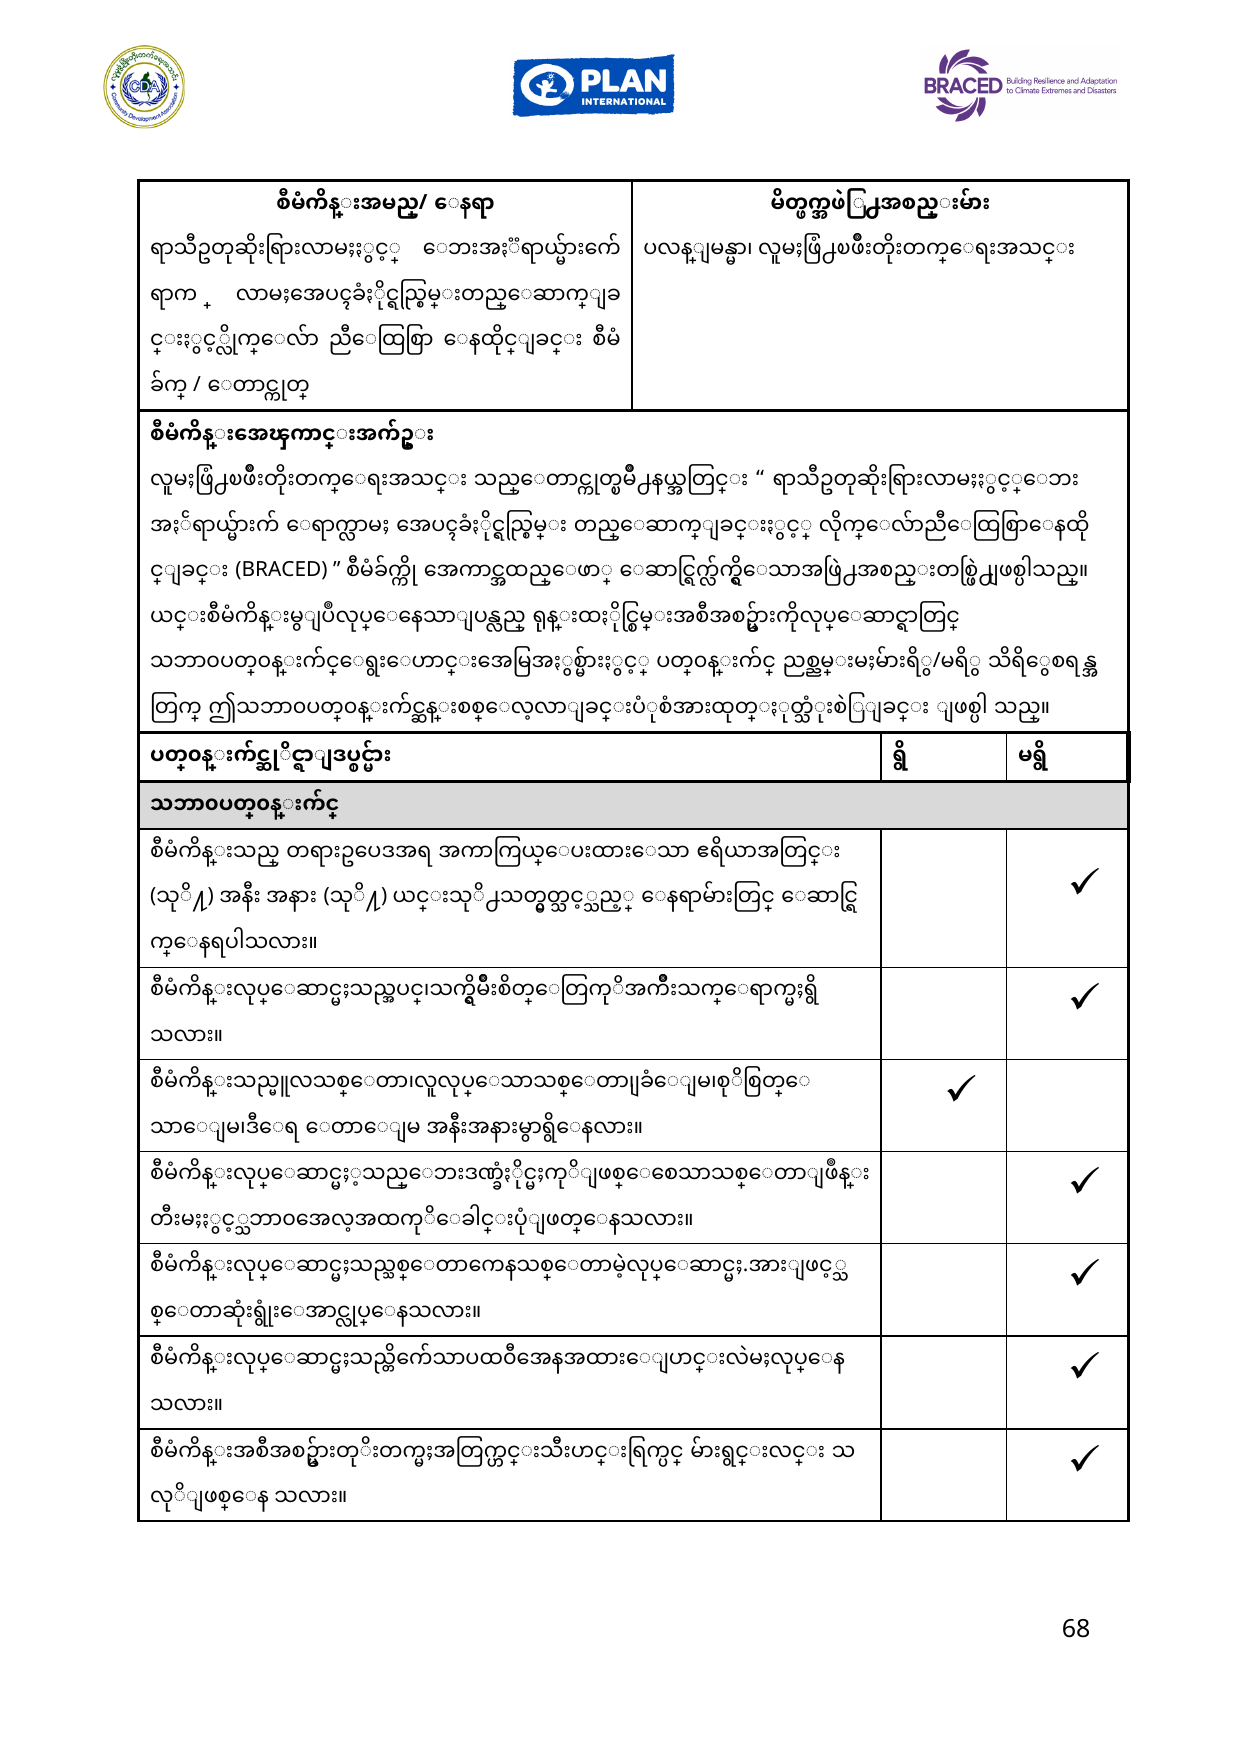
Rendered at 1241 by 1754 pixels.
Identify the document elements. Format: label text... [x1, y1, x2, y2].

table_cell [882, 968, 1006, 1059]
table_cell စီမံကိန္းအစီအစဥ္မ်ားတုိးတက္မႈအတြက္ဟင္းသီးဟင္းရြက္ပင္ မ်ားရွင္းလင္း သလုိျဖစ္ေန သလား။ [140, 1430, 880, 1520]
table_cell စီမံကိန္းလုပ္ေဆာင္မႈသည္တိက်ေသာပထ၀ီအေနအထားေျပာင္းလဲမႈလုပ္ေနသလား။ [140, 1337, 880, 1428]
table_cell မရွိ [1007, 734, 1126, 779]
table_cell [1007, 1060, 1127, 1151]
picture [103, 45, 185, 129]
table_cell [1007, 1152, 1127, 1243]
table_cell [882, 1337, 1006, 1428]
table_cell စီမံကိန္းအေၾကာင္းအက်ဥ္း လူမႈဖြံ႕ၿဖိဳးတိုးတက္ေရးအသင္း သည္ေတာင္ကုတ္ၿမိဳ႕နယ္အတြင္း “ ရာသီဥတုဆိုးရြားလာမႈႏွင့္ေဘးအႏၲရာယ္မ်ားက် ေရာက္လာမႈ အေပၚခံႏိုင္ရည္စြမ္း တည္ေဆာက္ျခင္းႏွင့္ လိုက္ေလ်ာညီေထြစြာေနထိုင္ျခင္း (BRACED) ” စီမံခ်က္ကို အေကာင္အထည္ေဖာ္ ေဆာင္ရြက္လ်က္ရွိေသာအဖြဲ႕အစည္းတစ္ဖြဲ႕ျဖစ္ပါသည္။ ယင္းစီမံကိန္းမွျပဳလုပ္ေနေသာျပန္လည္ ရုန္းထႏိုင္စြမ္းအစီအစဥ္မ်ားကိုလုပ္ေဆာင္ရာတြင္ သဘာ၀ပတ္၀န္းက်င္ေရွးေဟာင္းအေမြအႏွစ္မ်ားႏွင့္ ပတ္၀န္းက်င္ ညစ္ညမ္းမႈမ်ားရိွ/မရိွ သိရိွေစရန္အတြက္ ဤသဘာ၀ပတ္၀န္းက်င္ဆန္းစစ္ေလ့လာျခင္းပံုစံအားထုတ္ႏုတ္သံုးစဲြျခင္း ျဖစ္ပါ သည္။ [140, 412, 1127, 731]
table_cell [882, 830, 1006, 966]
table_cell စီမံကိန္းလုပ္ေဆာင္မႈသည္သစ္ေတာကေနသစ္ေတာမဲ့လုပ္ေဆာင္မႈ.အားျဖင့္သစ္ေတာဆုံးရွုံးေအာင္လုပ္ေနသလား။ [140, 1244, 880, 1335]
table_cell [882, 1430, 1006, 1520]
table_header မိတ္ဖက္အဖဲြ႕အစည္းမ်ား ပလန္ျမန္မာ၊ လူမႈဖြံ႕ၿဖိဳးတိုးတက္ေရးအသင္း [633, 182, 1127, 409]
table_cell စီမံကိန္းလုပ္ေဆာင္မႈသည္အပင္၊သက္ရွိမ်ဳိးစိတ္ေတြကုိအက်ဳိးသက္ေရာက္မႈရွိသလား။ [140, 968, 880, 1059]
table_cell [882, 1060, 1006, 1151]
table_cell [1007, 830, 1127, 966]
table_cell [1007, 1337, 1127, 1428]
table_cell ပတ္၀န္းက်င္ဆုိင္ရာျဒပ္စင္မ်ား [140, 734, 880, 779]
table_cell [882, 1152, 1006, 1243]
table_header စီမံကိန္းအမည္/ ေနရာ ရာသီဥတုဆိုးရြားလာမႈႏွင့္ ေဘးအႏၱရာယ္မ်ားက်ေရာက္ လာမႈအေပၚခံႏိုင္ရည္စြမ္းတည္ေဆာက္ျခင္းႏွင့္လိုက္ေလ်ာ ညီေထြစြာ ေနထိုင္ျခင္း စီမံခ်က္ / ေတာင္ကုတ္ [140, 182, 631, 409]
table_cell စီမံကိန္းသည္မူလသစ္ေတာ၊လူလုပ္ေသာသစ္ေတာ၊ျခံေျမ၊စုိစြတ္ေသာေျမ၊ဒီေရ ေတာေျမ အနီးအနားမွာရွိေနလား။ [140, 1060, 880, 1151]
picture [920, 45, 1122, 125]
table_cell [1007, 1244, 1127, 1335]
table_cell စီမံကိန္းသည္ တရားဥပေဒအရ အကာကြယ္ေပးထားေသာ ဧရိယာအတြင္း (သုိ႔) အနီး အနား (သုိ႔) ယင္းသုိ႕သတ္မွတ္သင့္သည့္ ေနရာမ်ားတြင္ ေဆာင္ရြက္ေနရပါသလား။ [140, 830, 880, 966]
table_cell စီမံကိန္းလုပ္ေဆာင္မႈ့သည္ေဘးဒဏ္ခံႏိုင္မႈကုိျဖစ္ေစေသာသစ္ေတာျဖဳန္းတီးမႈႏွင့္သဘာ၀အေလ့အထကုိေခါင္းပုံျဖတ္ေနသလား။ [140, 1152, 880, 1243]
table_cell [882, 1244, 1006, 1335]
table_cell ရွိ [882, 734, 1006, 779]
table_cell [1007, 1430, 1127, 1520]
table_cell [1007, 968, 1127, 1059]
picture [509, 52, 678, 120]
table_cell သဘာ၀ပတ္၀န္းက်င္ [140, 783, 1127, 828]
